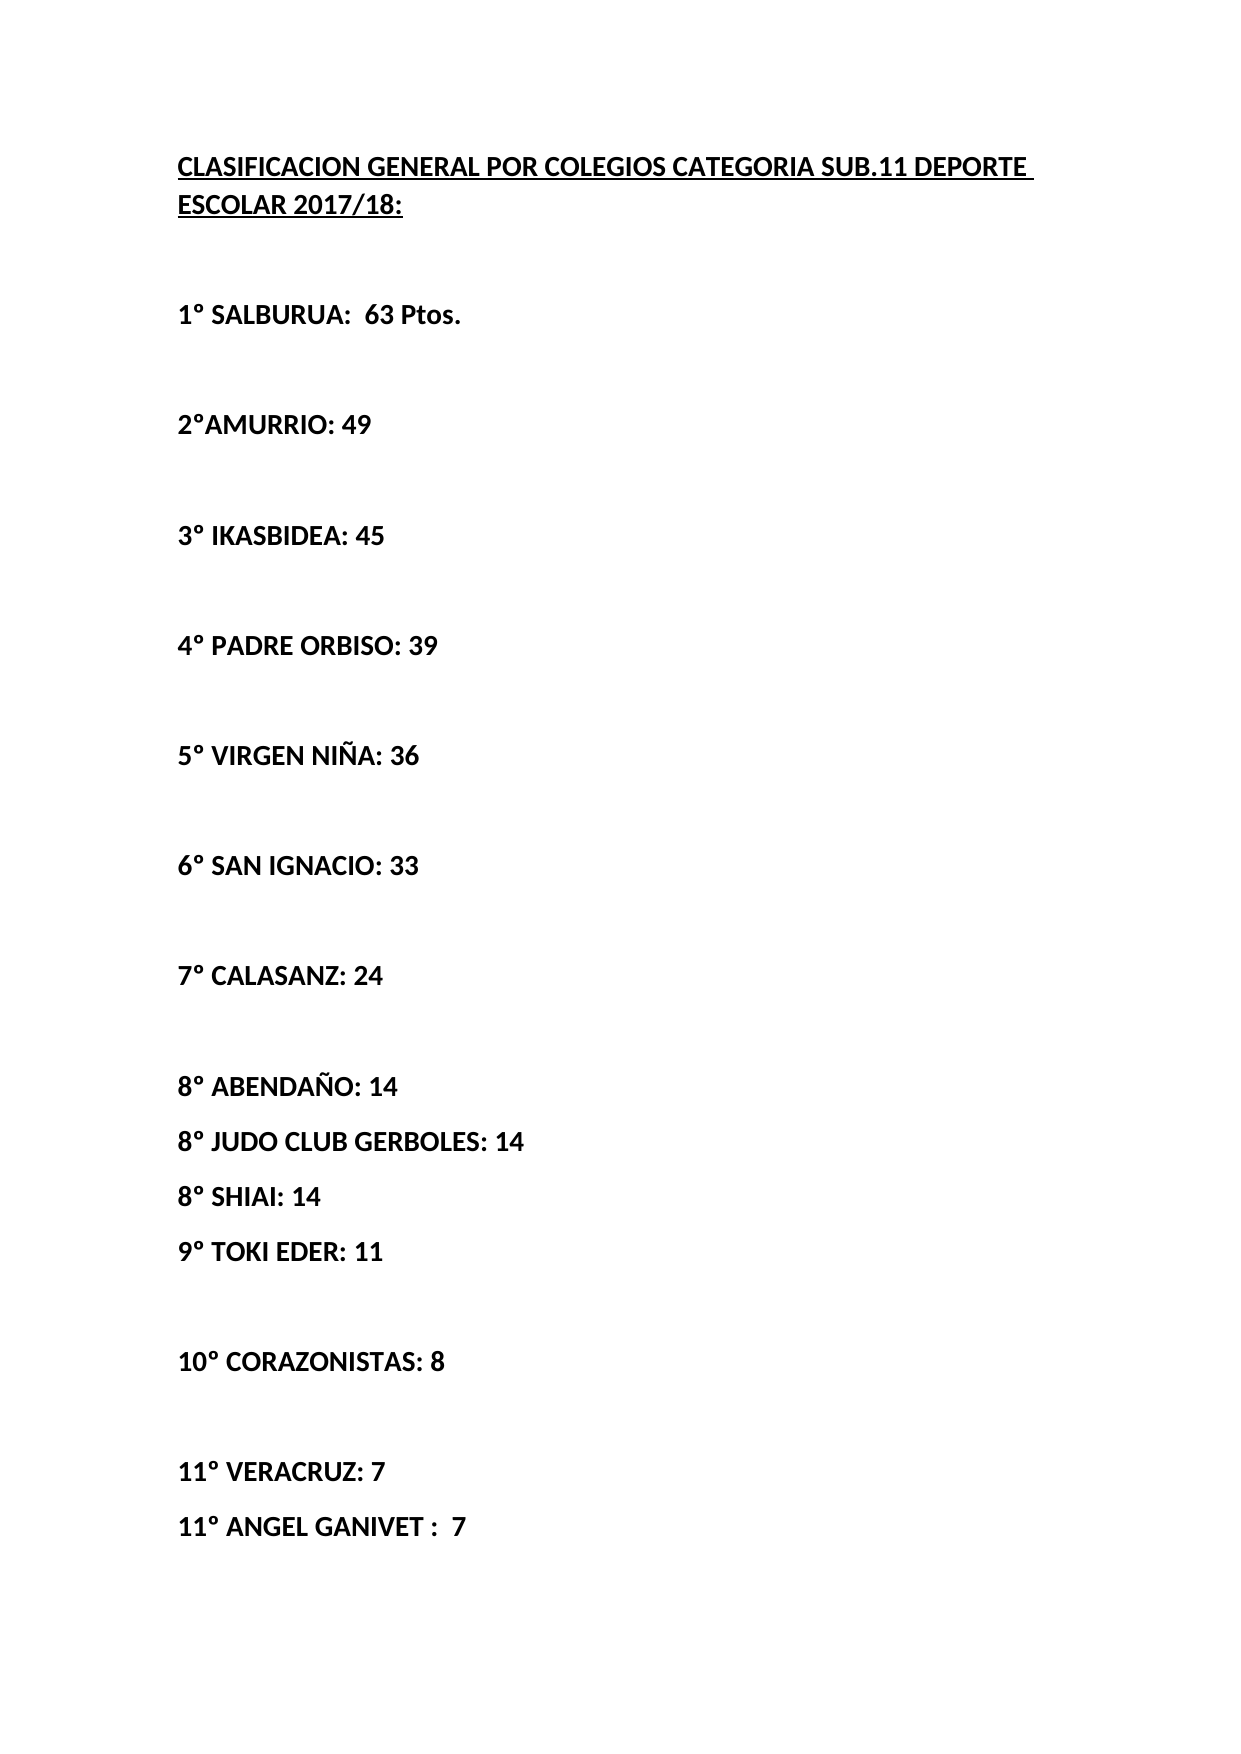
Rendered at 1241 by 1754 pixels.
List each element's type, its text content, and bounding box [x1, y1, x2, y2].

text CLASIFICACION GENERAL POR COLEGIOS CATEGORIA SUB.11 DEPORTE ESCOLAR 2017/18: [177, 148, 1063, 222]
text 9º TOKI EDER: 11 [177, 1233, 1063, 1269]
text 7º CALASANZ: 24 [177, 957, 1063, 993]
text 4º PADRE ORBISO: 39 [177, 627, 1063, 662]
text 5º VIRGEN NIÑA: 36 [177, 737, 1063, 773]
text 8º JUDO CLUB GERBOLES: 14 [177, 1123, 1063, 1158]
text 2ºAMURRIO: 49 [177, 406, 1063, 442]
text 11º VERACRUZ: 7 [177, 1453, 1063, 1489]
text 8º ABENDAÑO: 14 [177, 1068, 1063, 1103]
text 10º CORAZONISTAS: 8 [177, 1343, 1063, 1379]
text 8º SHIAI: 14 [177, 1178, 1063, 1213]
text 1º SALBURUA: 63 Ptos. [177, 296, 1063, 332]
text 6º SAN IGNACIO: 33 [177, 847, 1063, 883]
text 11º ANGEL GANIVET : 7 [177, 1508, 1063, 1544]
text 3º IKASBIDEA: 45 [177, 517, 1063, 552]
